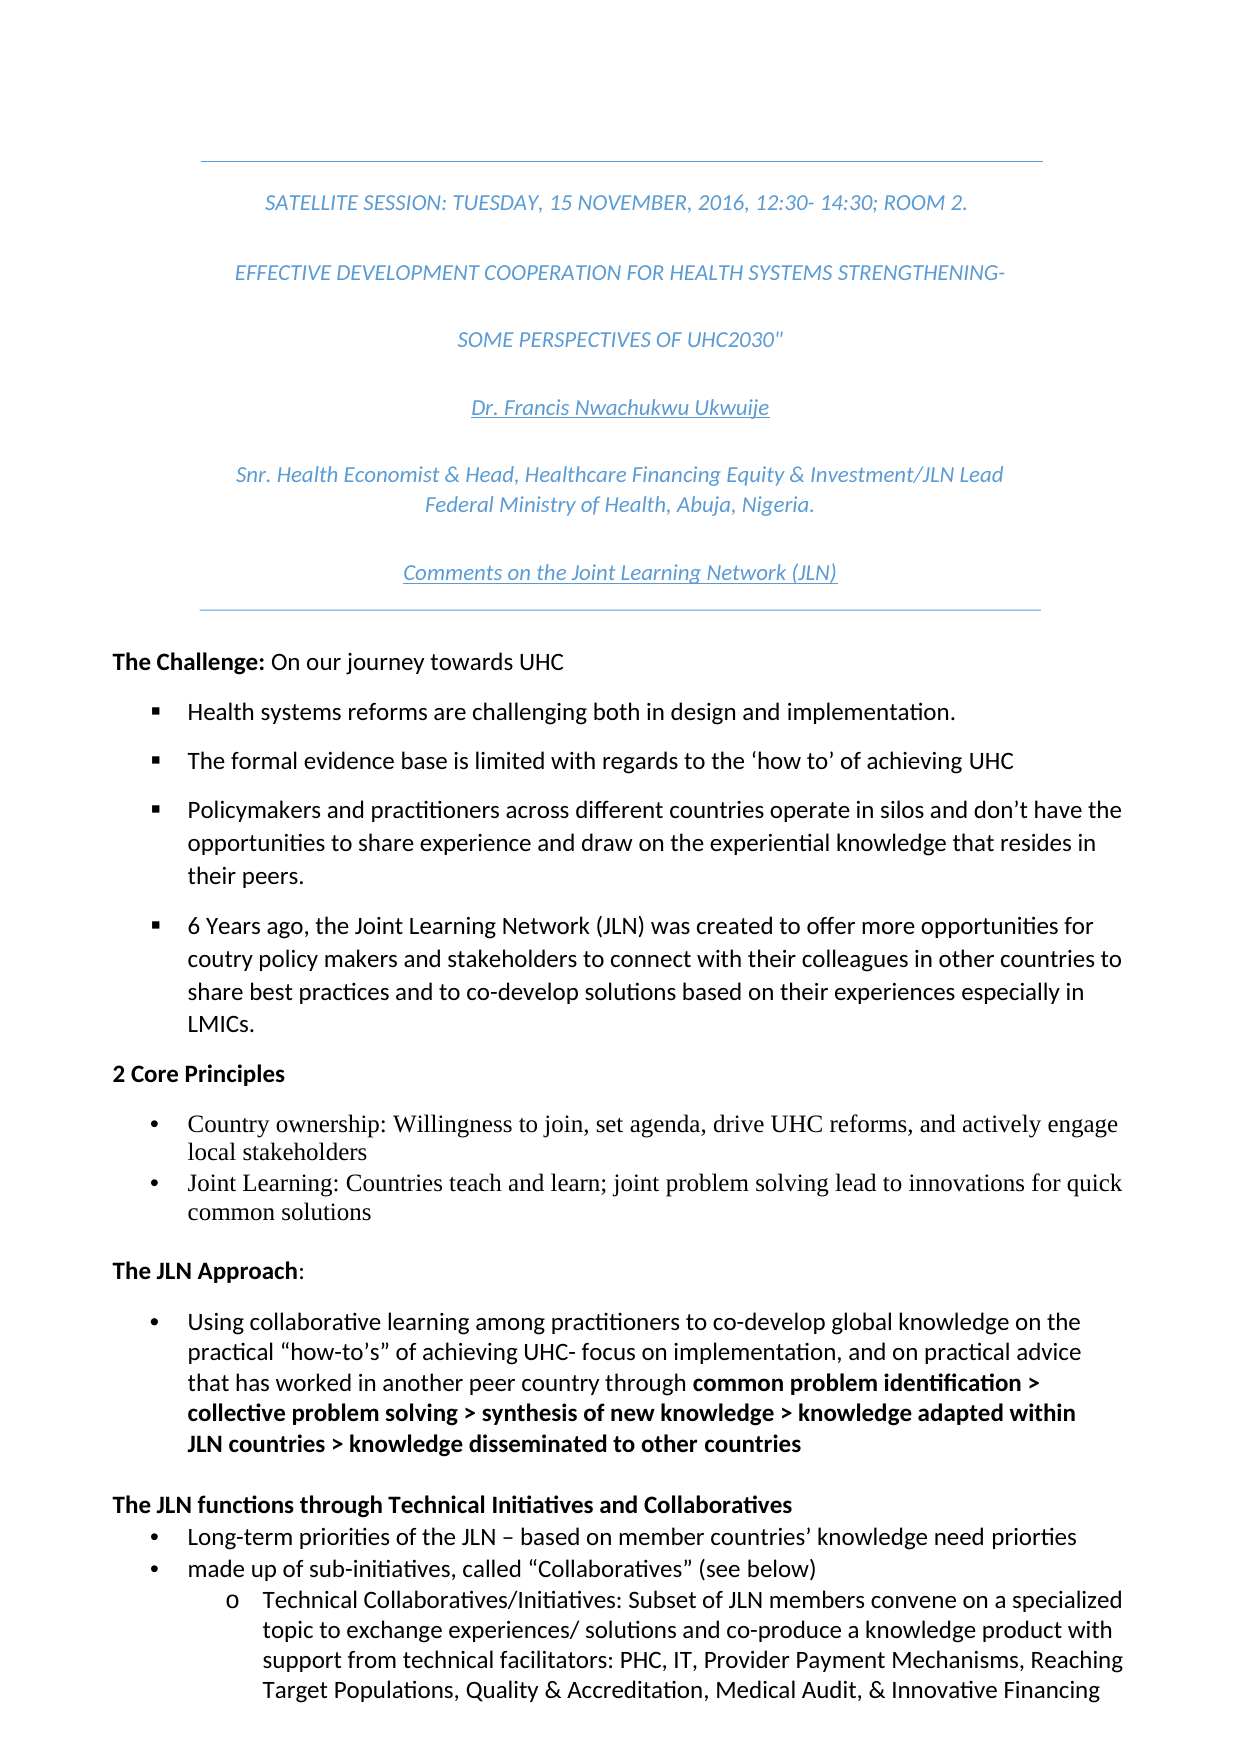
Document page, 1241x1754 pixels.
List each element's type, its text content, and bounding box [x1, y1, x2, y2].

list Long-term priorities of the JLN – based on member countries’ knowledge need priorties [150, 1521, 1136, 1551]
text Snr. Health Economist & Head, Healthcare Financing Equity & Investment/JLN Lead Federal Ministry of Health, Abuja, Nigeria. [234, 460, 1006, 519]
text SATELLITE SESSION: TUESDAY, 15 NOVEMBER, 2016, 12:30- 14:30; ROOM 2. [265, 188, 1136, 216]
list Country ownership: Willingness to join, set agenda, drive UHC reforms, and actively engage local stakeholders [150, 1109, 1118, 1166]
list The formal evidence base is limited with regards to the ‘how to’ of achieving UHC [150, 745, 1136, 776]
subtitle The JLN functions through Technical Initiatives and Collaboratives [112, 1489, 1136, 1519]
text EFFECTIVE DEVELOPMENT COOPERATION FOR HEALTH SYSTEMS STRENGTHENING- SOME PERSPECTIVES OF UHC2030" [234, 258, 1006, 353]
text Comments on the Joint Learning Network (JLN) [234, 558, 1006, 587]
list Health systems reforms are challenging both in design and implementation. [150, 696, 1136, 726]
text Dr. Francis Nwachukwu Ukwuije [234, 393, 1006, 421]
list Technical Collaboratives/Initiatives: Subset of JLN members convene on a specialized topic to exchange experiences/ solutions and co-produce a knowledge product with support from technical facilitators: PHC, IT, Provider Payment Mechanisms, Reaching Target Populations, Quality & Accreditation, Medical Audit, & Innovative Financing [225, 1583, 1124, 1704]
subtitle 2 Core Principles [112, 1058, 1136, 1088]
list 6 Years ago, the Joint Learning Network (JLN) was created to offer more opportunities for coutry policy makers and stakeholders to connect with their colleagues in other countries to share best practices and to co-develop solutions based on their experiences especially in LMICs. [150, 910, 1124, 1039]
text The Challenge: On our journey towards UHC [112, 646, 1136, 676]
list Joint Learning: Countries teach and learn; joint problem solving lead to innovations for quick common solutions [150, 1168, 1123, 1226]
list made up of sub-initiatives, called “Collaboratives” (see below) [150, 1553, 1136, 1583]
list Policymakers and practitioners across different countries operate in silos and don’t have the opportunities to share experience and draw on the experiential knowledge that resides in their peers. [150, 794, 1124, 891]
list Using collaborative learning among practitioners to co-develop global knowledge on the practical “how-to’s” of achieving UHC- focus on implementation, and on practical advice that has worked in another peer country through common problem identification > collective problem solving > synthesis of new knowledge > knowledge adapted within JLN countries > knowledge disseminated to other countries [150, 1306, 1117, 1458]
subtitle The JLN Approach: [112, 1255, 1136, 1286]
